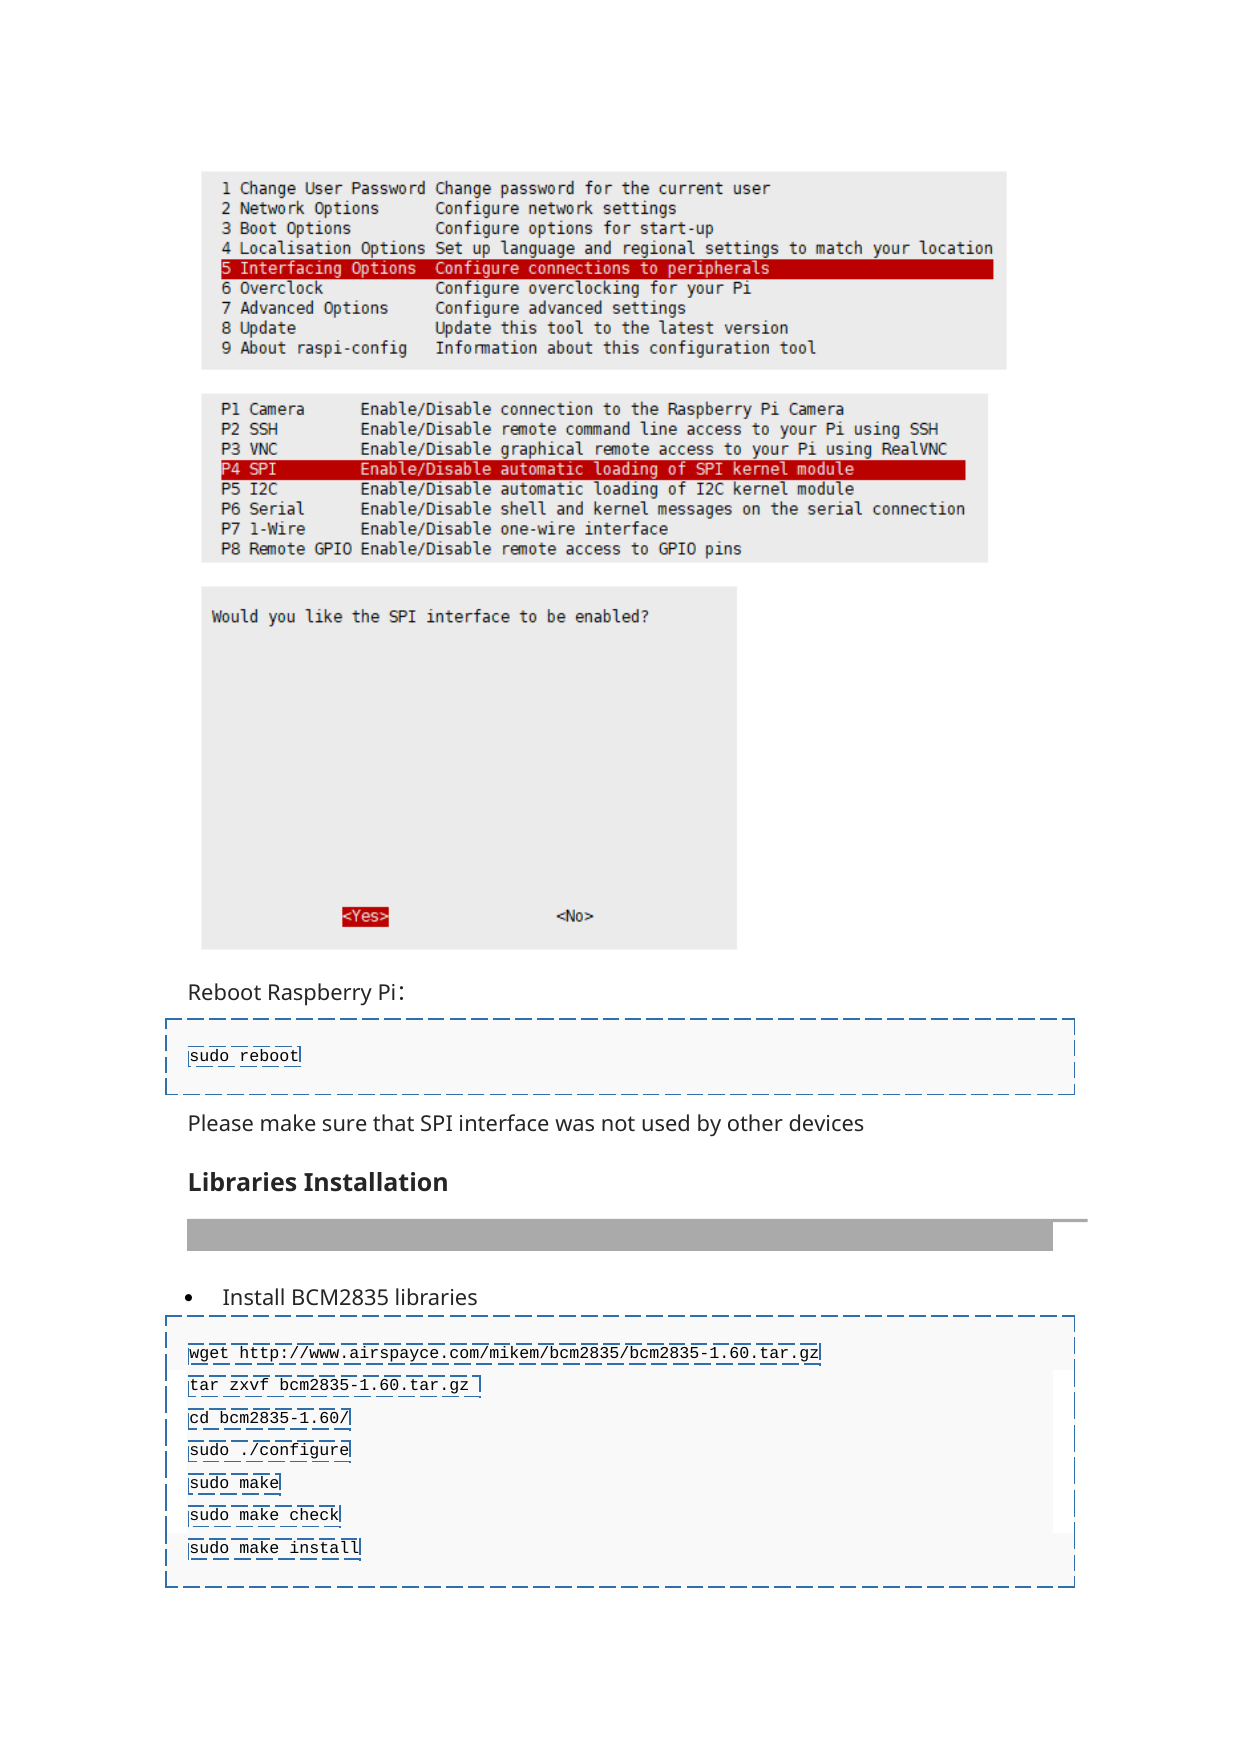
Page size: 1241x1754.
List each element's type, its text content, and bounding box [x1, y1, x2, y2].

text sudo make install [165, 1510, 1075, 1588]
text Libraries Installation [187, 1149, 1053, 1214]
text tar zxvf bcm2835-1.60.tar.gz [187, 1370, 1053, 1403]
text sudo make [187, 1468, 1053, 1500]
text sudo reboot [165, 1018, 1075, 1095]
text Reboot Raspberry Pi： [187, 971, 1053, 1007]
text cd bcm2835-1.60/ [187, 1403, 1053, 1435]
list Install BCM2835 libraries [185, 1281, 1053, 1313]
text Please make sure that SPI interface was not used by other devices [187, 1106, 1053, 1139]
text sudo ./configure [187, 1435, 1053, 1468]
picture [187, 162, 1056, 971]
text wget http://www.airspayce.com/mikem/bcm2835/bcm2835-1.60.tar.gz [165, 1315, 1075, 1370]
